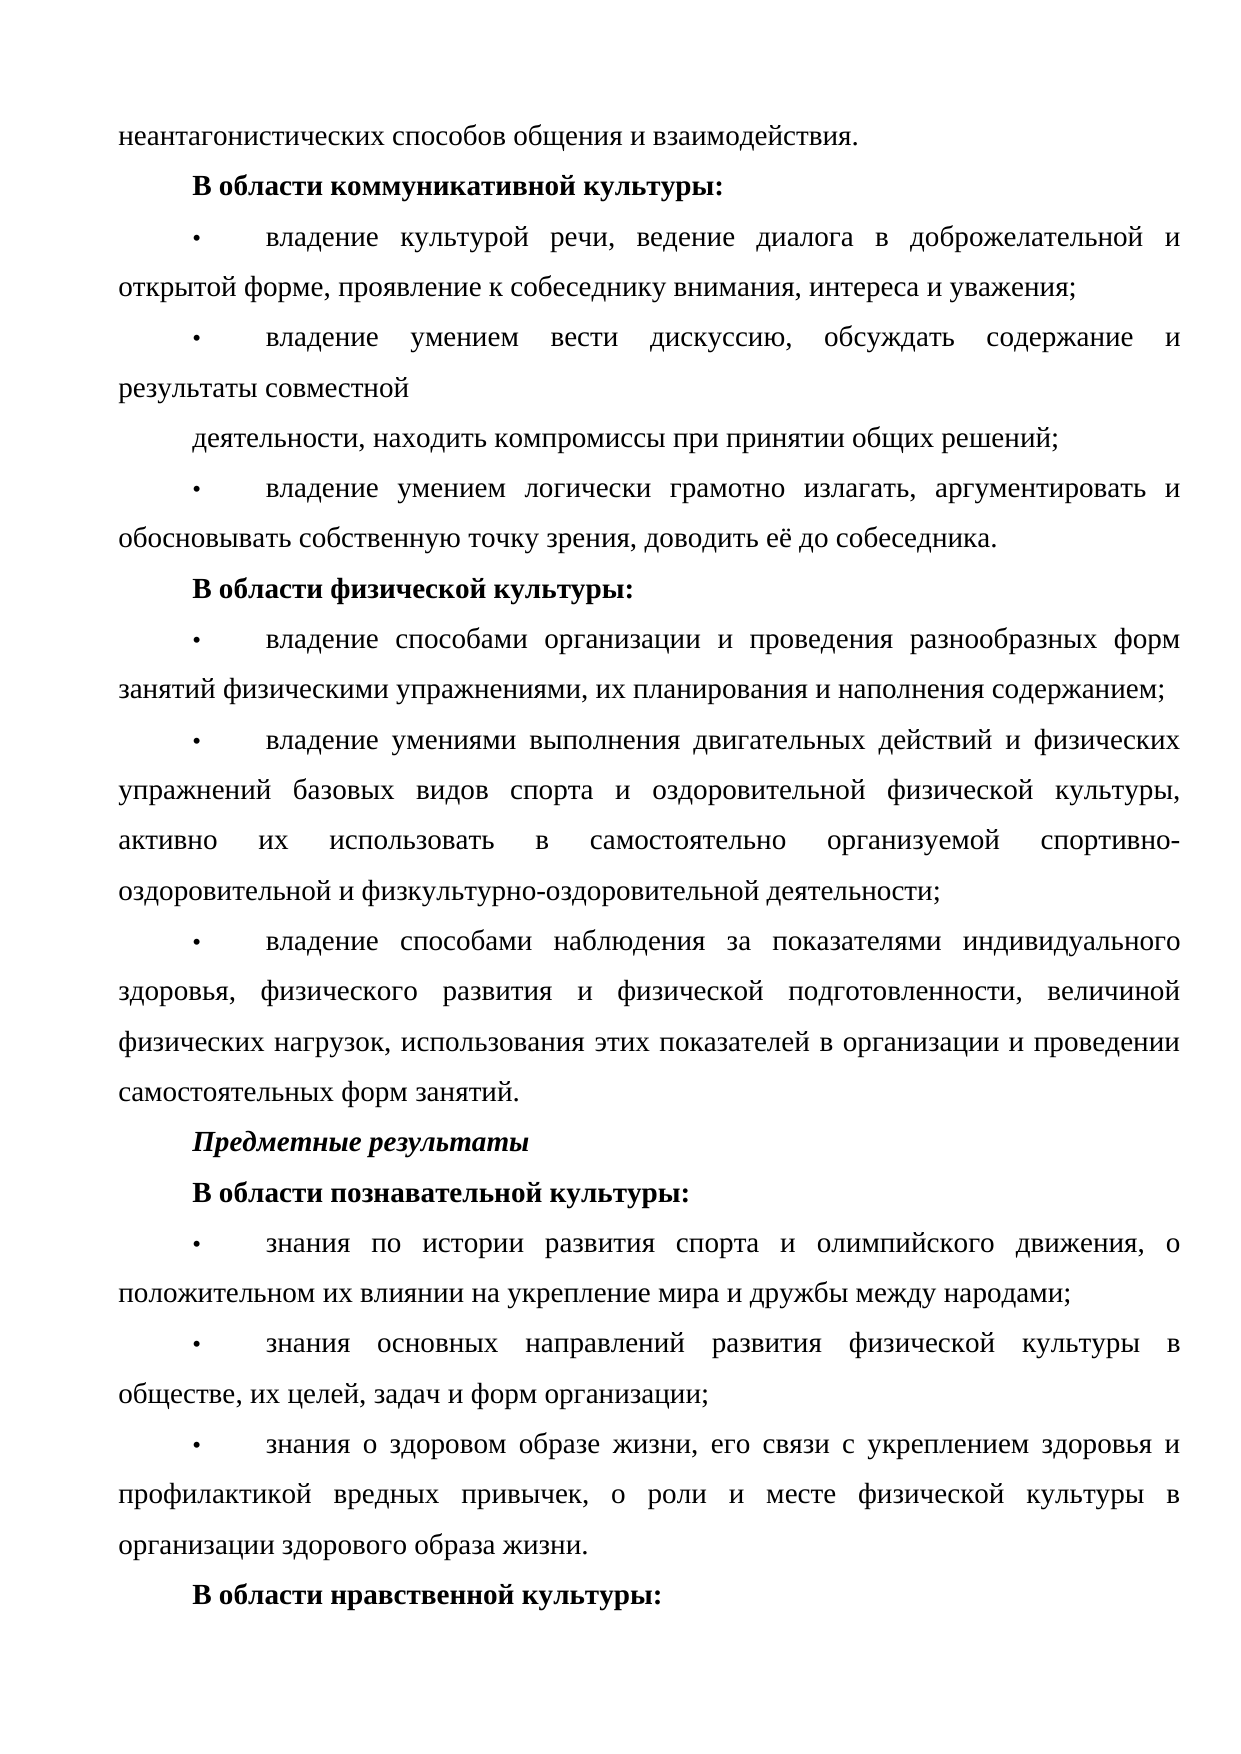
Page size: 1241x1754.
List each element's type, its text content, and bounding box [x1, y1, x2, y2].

text В области познавательной культуры: [118, 1175, 1181, 1208]
list владение способами наблюдения за показателями индивидуального здоровья, физического развития и физической подготовленности, величиной физических нагрузок, использования этих показателей в организации и проведении самостоятельных форм занятий. [118, 923, 1181, 1108]
text В области коммуникативной культуры: [118, 168, 1181, 202]
list владение умениями выполнения двигательных действий и физических упражнений базовых видов спорта и оздоровительной физической культуры, активно их использовать в самостоятельно организуемой спортивно-оздоровительной и физкультурно-оздоровительной деятельности; [118, 722, 1181, 906]
list владение умением вести дискуссию, обсуждать содержание и результаты совместной [118, 319, 1181, 403]
text В области нравственной культуры: [118, 1577, 1181, 1611]
text Предметные результаты [118, 1124, 1181, 1158]
text деятельности, находить компромиссы при принятии общих решений; [118, 420, 1181, 453]
list владение умением логически грамотно излагать, аргументировать и обосновывать собственную точку зрения, доводить её до собеседника. [118, 470, 1181, 554]
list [118, 118, 1181, 152]
text В области физической культуры: [118, 571, 1181, 604]
list знания о здоровом образе жизни, его связи с укреплением здоровья и профилактикой вредных привычек, о роли и месте физической культуры в организации здорового образа жизни. [118, 1426, 1181, 1560]
list владение способами организации и проведения разнообразных форм занятий физическими упражнениями, их планирования и наполнения содержанием; [118, 621, 1181, 705]
list знания по истории развития спорта и олимпийского движения, о положительном их влиянии на укрепление мира и дружбы между народами; [118, 1225, 1181, 1309]
list владение культурой речи, ведение диалога в доброжелательной и открытой форме, проявление к собеседнику внимания, интереса и уважения; [118, 219, 1181, 303]
list знания основных направлений развития физической культуры в обществе, их целей, задач и форм организации; [118, 1326, 1181, 1409]
